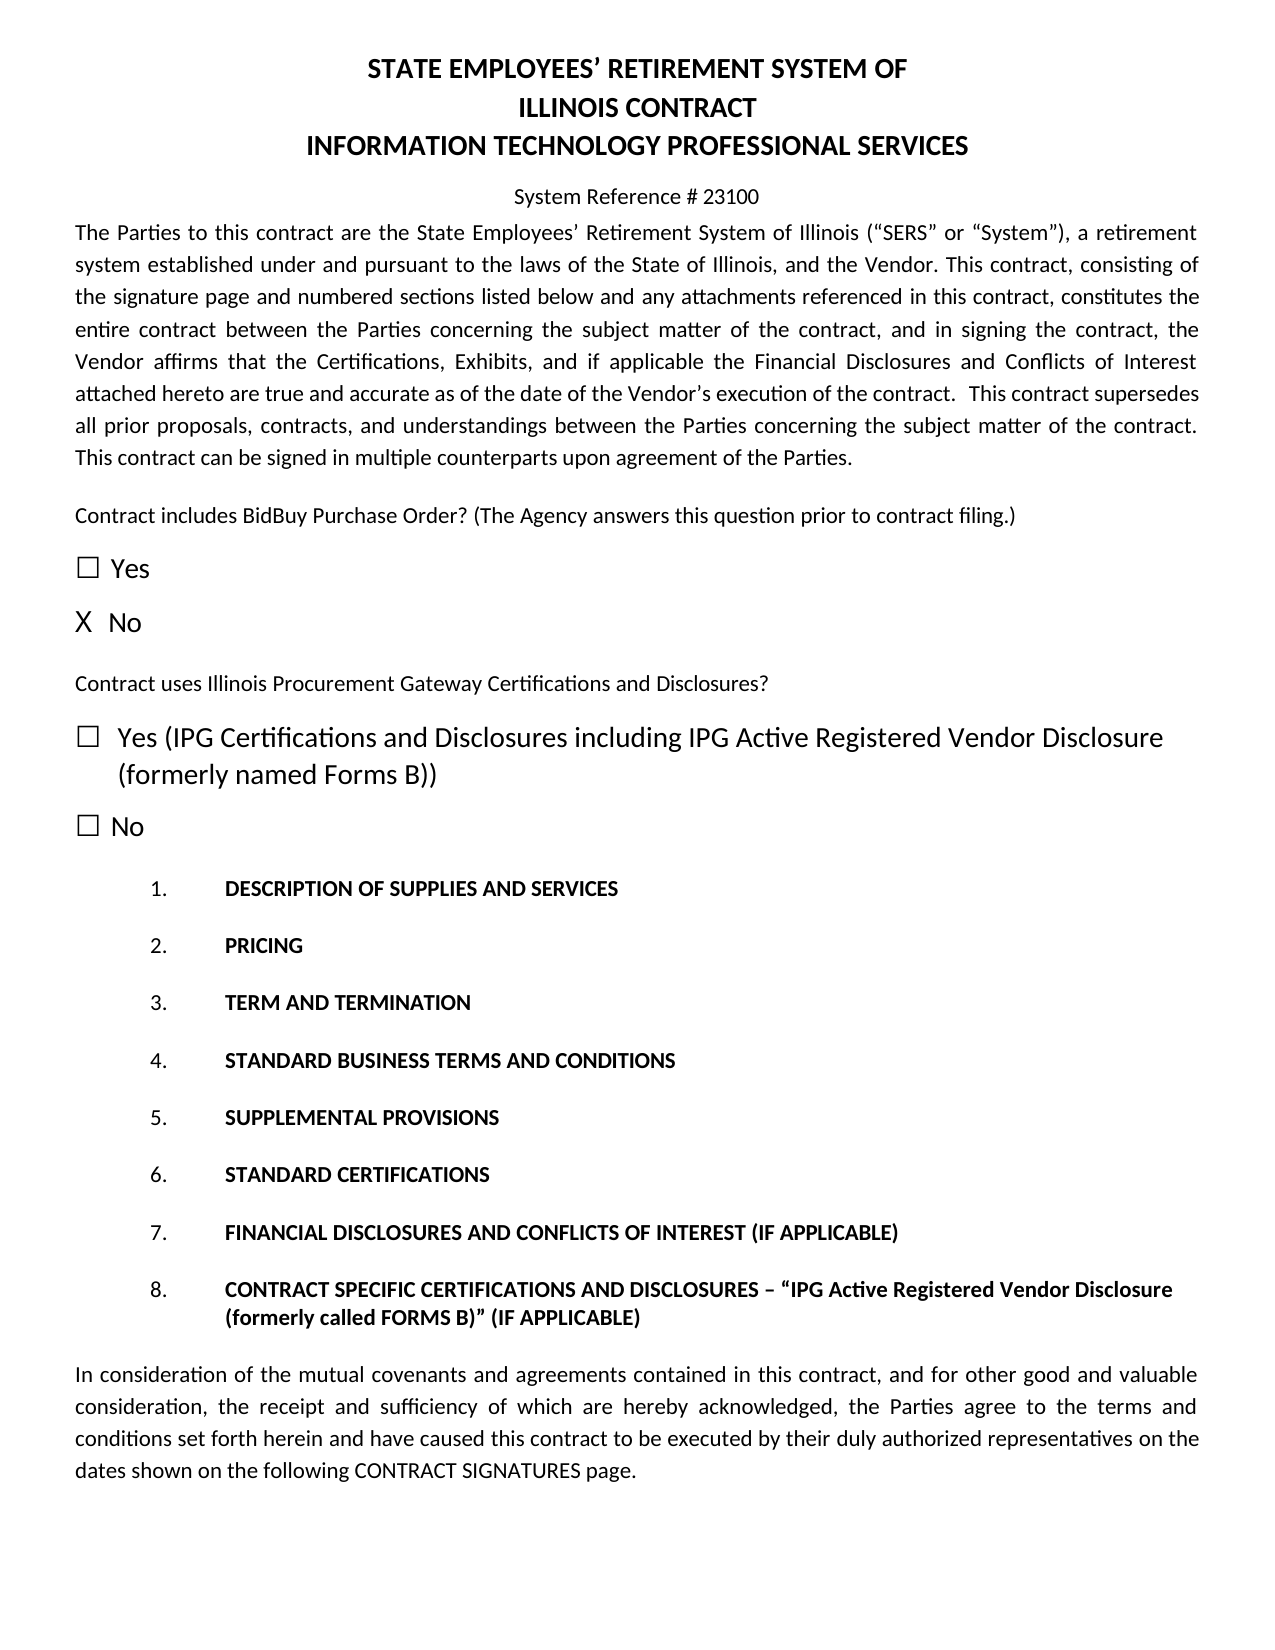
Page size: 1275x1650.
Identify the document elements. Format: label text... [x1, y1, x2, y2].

list No [75, 806, 1223, 845]
list PRICING [150, 931, 1223, 959]
list Yes (IPG Certifications and Disclosures including IPG Active Registered Vendor Disclosure (formerly named Forms B)) [75, 717, 1223, 792]
list SUPPLEMENTAL PROVISIONS [150, 1103, 1223, 1131]
text Contract includes BidBuy Purchase Order? (The Agency answers this question prior to contract filing.) [75, 501, 1223, 529]
list DESCRIPTION OF SUPPLIES AND SERVICES [150, 874, 1223, 902]
list STANDARD BUSINESS TERMS AND CONDITIONS [150, 1046, 1223, 1074]
text System Reference # 23100 [514, 182, 1223, 210]
list STANDARD CERTIFICATIONS [150, 1160, 1223, 1188]
text INFORMATION TECHNOLOGY PROFESSIONAL SERVICES [219, 127, 1055, 162]
text X No [75, 601, 1223, 641]
text STATE EMPLOYEES’ RETIREMENT SYSTEM OF ILLINOIS CONTRACT [314, 50, 961, 124]
text Contract uses Illinois Procurement Gateway Certifications and Disclosures? [75, 669, 1223, 698]
text In consideration of the mutual covenants and agreements contained in this contract, and for other good and valuable consideration, the receipt and sufficiency of which are hereby acknowledged, the Parties agree to the terms and conditions set forth herein and have caused this contract to be executed by their duly authorized representatives on the dates shown on the following CONTRACT SIGNATURES page. [75, 1360, 1200, 1484]
list Yes [75, 548, 1223, 587]
list FINANCIAL DISCLOSURES AND CONFLICTS OF INTEREST (IF APPLICABLE) [150, 1218, 1223, 1246]
list TERM AND TERMINATION [150, 988, 1223, 1017]
list CONTRACT SPECIFIC CERTIFICATIONS AND DISCLOSURES – “IPG Active Registered Vendor Disclosure (formerly called FORMS B)” (IF APPLICABLE) [150, 1275, 1223, 1331]
text The Parties to this contract are the State Employees’ Retirement System of Illinois (“SERS” or “System”), a retirement system established under and pursuant to the laws of the State of Illinois, and the Vendor. This contract, consisting of the signature page and numbered sections listed below and any attachments referenced in this contract, constitutes the entire contract between the Parties concerning the subject matter of the contract, and in signing the contract, the Vendor affirms that the Certifications, Exhibits, and if applicable the Financial Disclosures and Conflicts of Interest attached hereto are true and accurate as of the date of the Vendor’s execution of the contract. This contract supersedes all prior proposals, contracts, and understandings between the Parties concerning the subject matter of the contract. This contract can be signed in multiple counterparts upon agreement of the Parties. [75, 218, 1200, 471]
